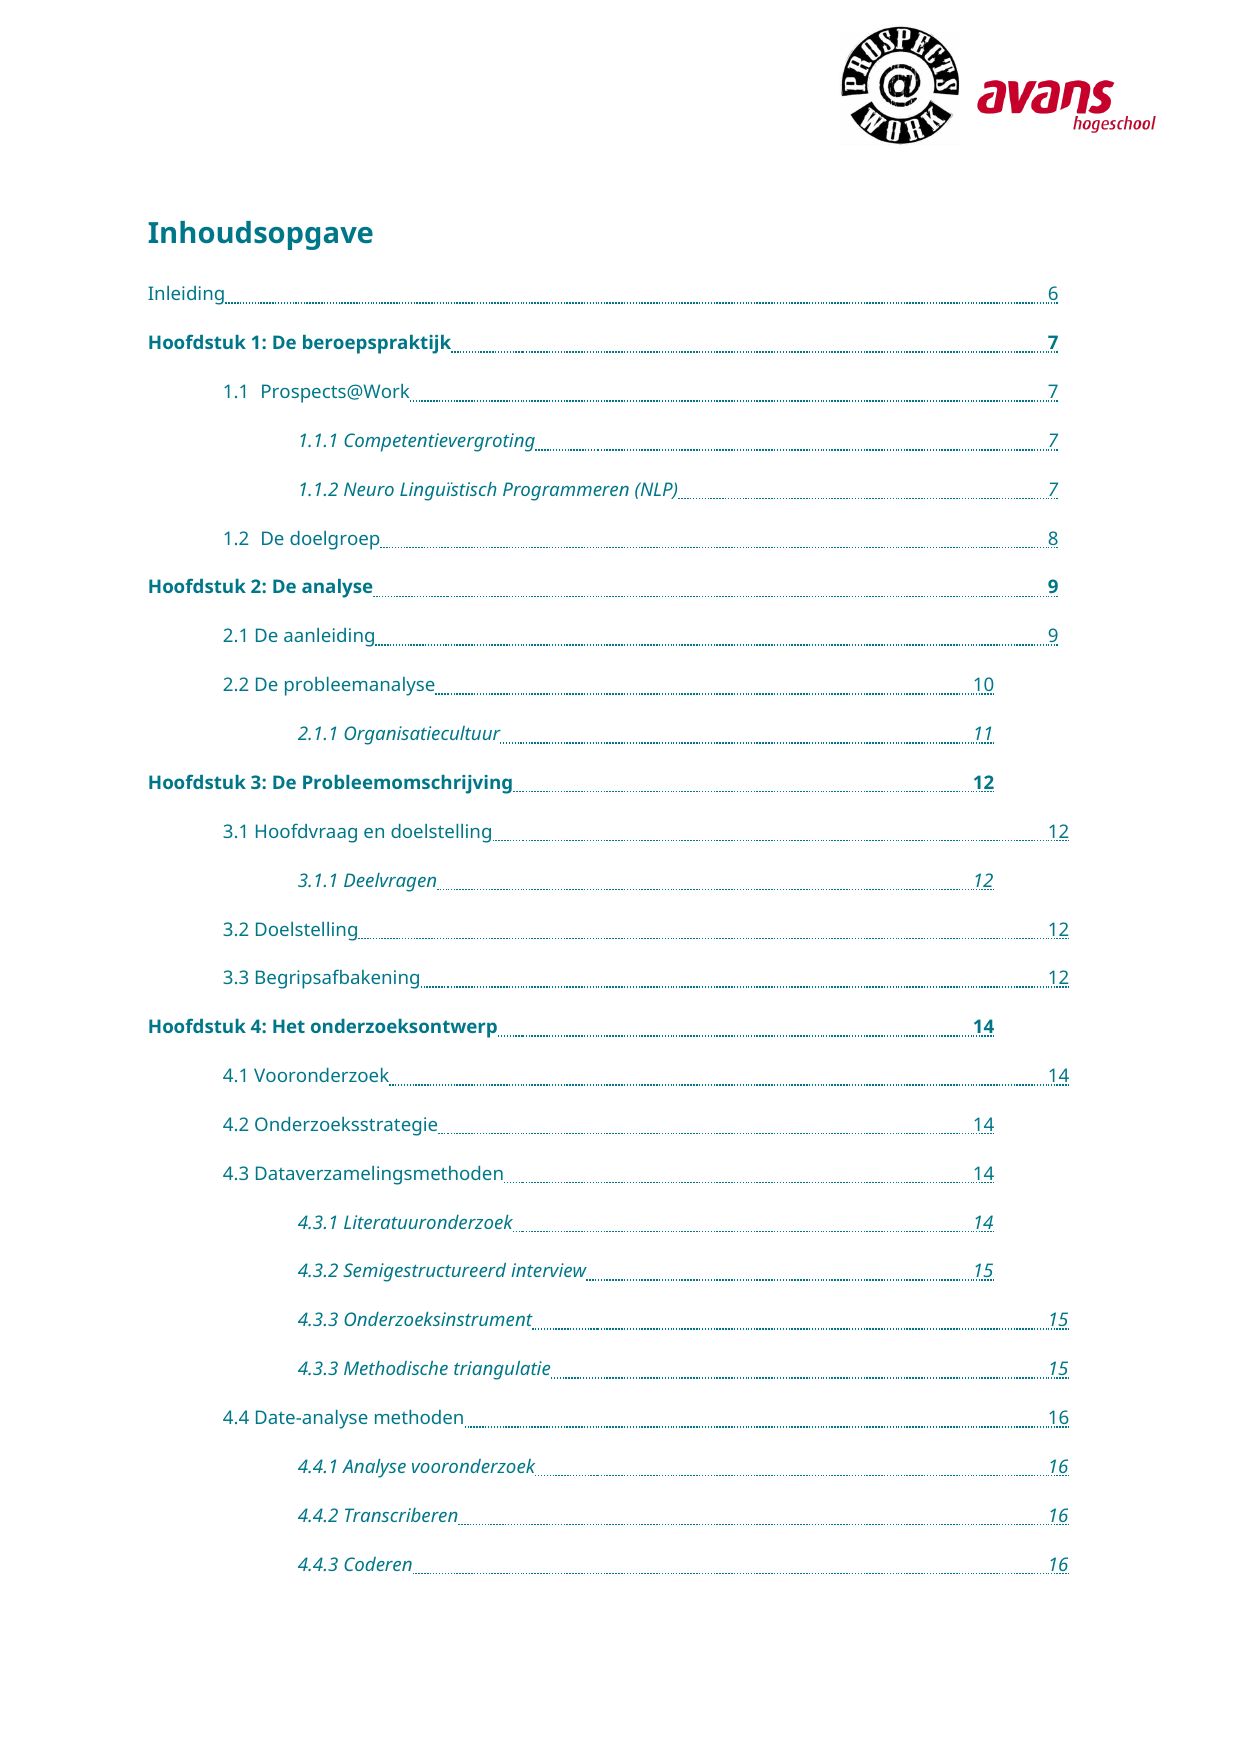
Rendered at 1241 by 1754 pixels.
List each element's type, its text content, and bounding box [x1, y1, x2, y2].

text 4.4.1 Analyse vooronderzoek 16 [148, 1453, 1093, 1479]
text 4.3.2 Semigestructureerd interview 15 [148, 1258, 1093, 1283]
text 4.1 Vooronderzoek 14 [148, 1062, 1093, 1088]
text 2.2 De probleemanalyse 10 [148, 672, 1093, 697]
text 4.3.3 Onderzoeksinstrument 15 [148, 1307, 1093, 1332]
text Inleiding 6 [148, 281, 1093, 306]
text 4.3 Dataverzamelingsmethoden 14 [148, 1160, 1093, 1186]
text 3.2 Doelstelling 12 [148, 916, 1093, 941]
text 3.1 Hoofdvraag en doelstelling 12 [148, 818, 1093, 844]
text Hoofdstuk 1: De beroepspraktijk 7 [148, 329, 1093, 355]
text Hoofdstuk 3: De Probleemomschrijving 12 [148, 769, 1093, 795]
picture [839, 25, 960, 145]
text 2.1.1 Organisatiecultuur 11 [148, 720, 1093, 746]
text 3.1.1 Deelvragen 12 [148, 867, 1093, 892]
picture [977, 80, 1156, 133]
text Hoofdstuk 4: Het onderzoeksontwerp 14 [148, 1013, 1093, 1039]
text 4.4.3 Coderen 16 [148, 1551, 1093, 1576]
text Inhoudsopgave [148, 212, 1093, 252]
text 4.3.1 Literatuuronderzoek 14 [148, 1209, 1093, 1234]
text 1.1.1 Competentievergroting 7 [298, 427, 1093, 453]
list Prospects@Work 7 [223, 378, 1093, 404]
text 4.2 Onderzoeksstrategie 14 [148, 1111, 1093, 1137]
text 3.3 Begripsafbakening 12 [148, 965, 1093, 990]
text 4.3.3 Methodische triangulatie 15 [148, 1356, 1093, 1381]
text 1.1.2 Neuro Linguïstisch Programmeren (NLP) 7 [298, 476, 1093, 502]
text Hoofdstuk 2: De analyse 9 [148, 574, 1093, 599]
text 2.1 De aanleiding 9 [148, 623, 1093, 648]
list De doelgroep 8 [223, 525, 1093, 551]
text 4.4.2 Transcriberen 16 [148, 1502, 1093, 1528]
text 4.4 Date-analyse methoden 16 [148, 1404, 1093, 1430]
